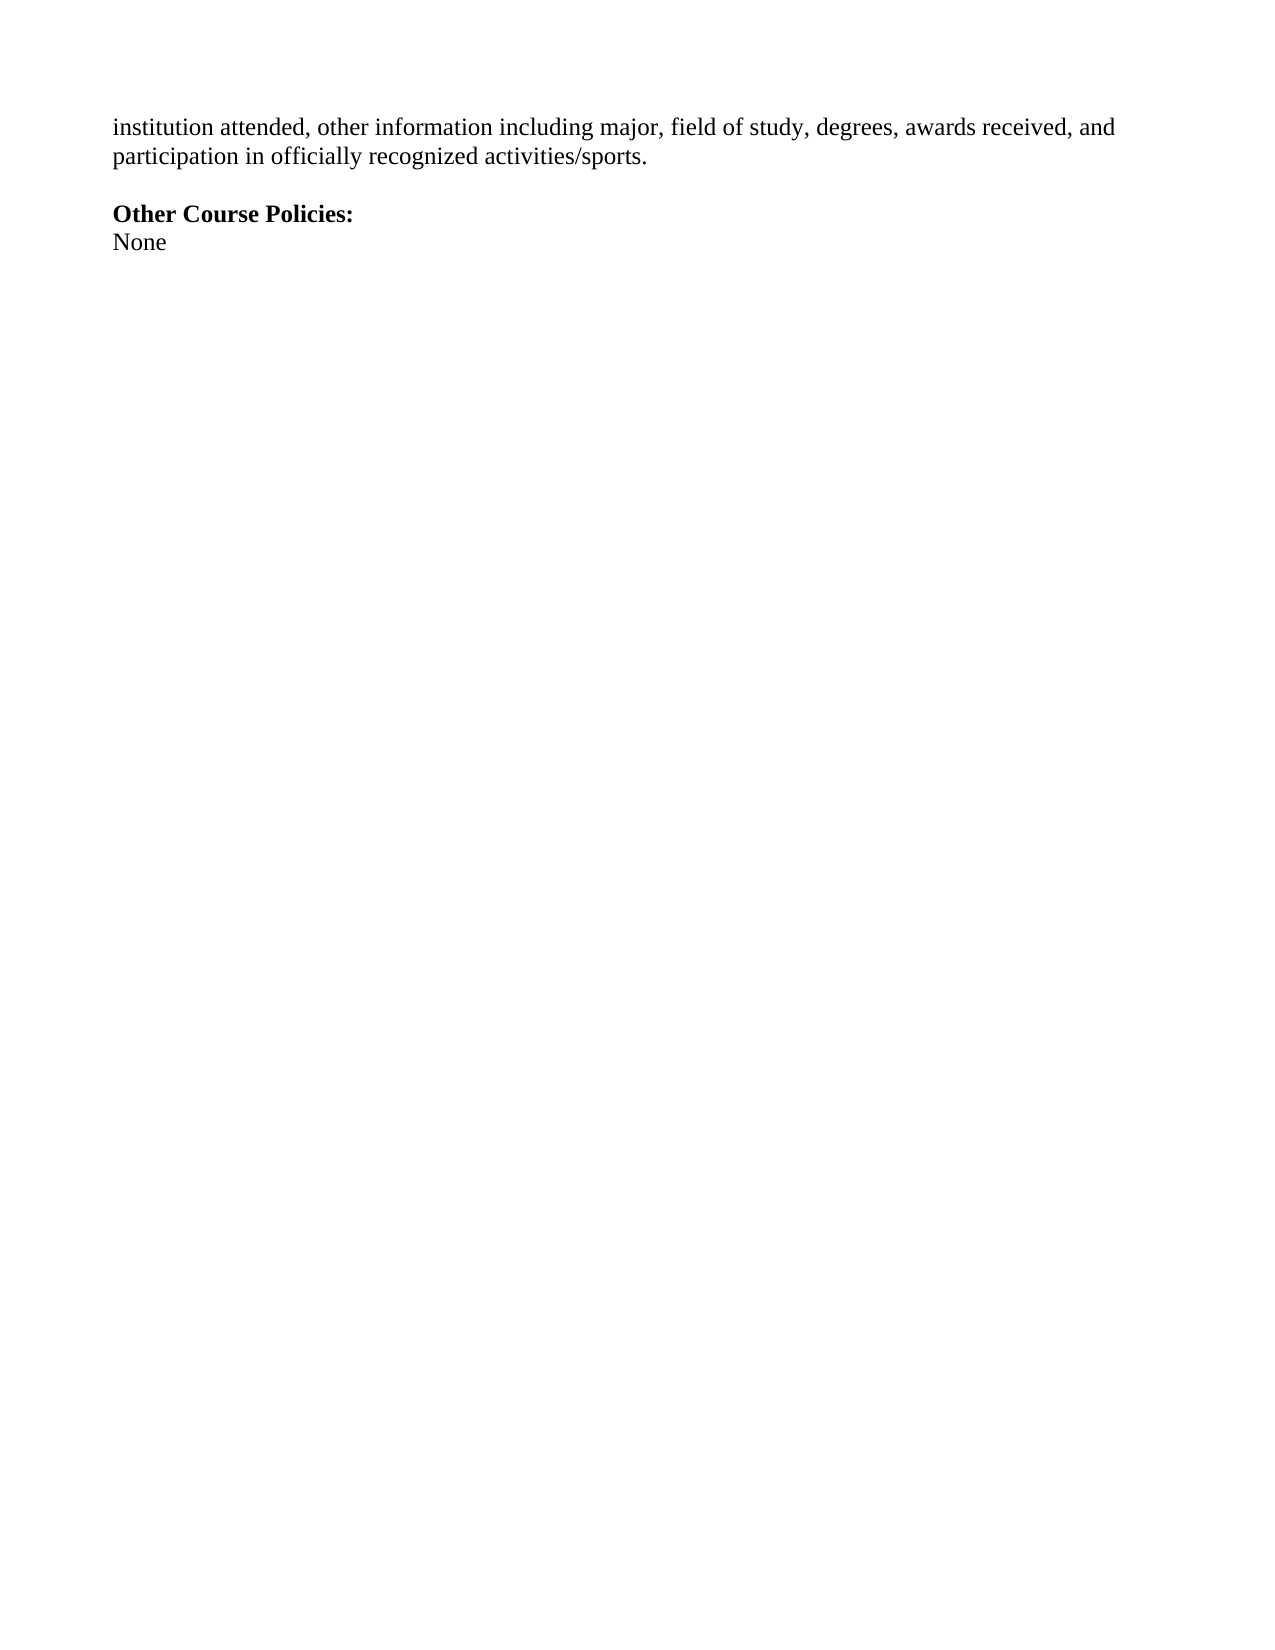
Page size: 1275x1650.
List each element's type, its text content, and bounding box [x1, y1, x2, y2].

text None [112, 227, 1162, 256]
text Other Course Policies: [112, 199, 1162, 227]
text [112, 112, 1162, 170]
